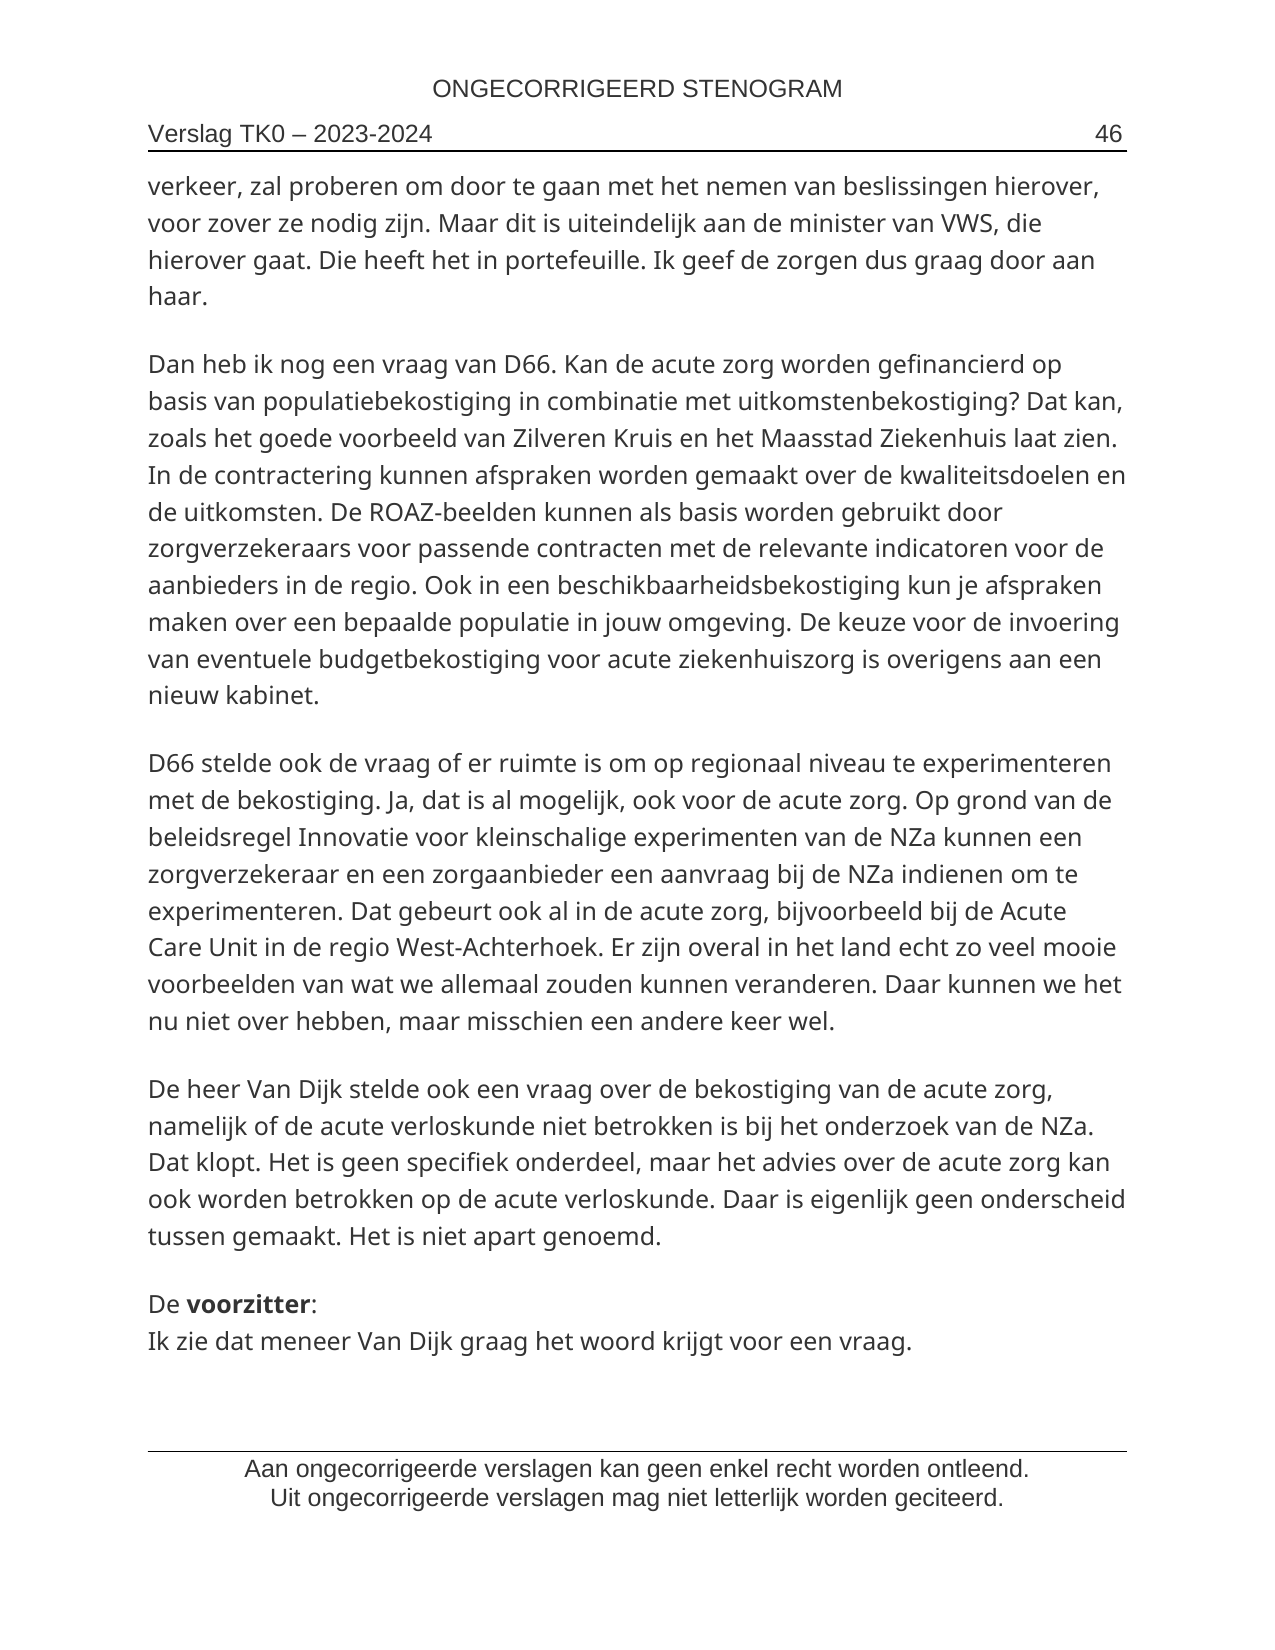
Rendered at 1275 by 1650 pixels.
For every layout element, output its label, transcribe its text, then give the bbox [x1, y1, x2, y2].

text D66 stelde ook de vraag of er ruimte is om op regionaal niveau te experimenteren met de bekostiging. Ja, dat is al mogelijk, ook voor de acute zorg. Op grond van de beleidsregel Innovatie voor kleinschalige experimenten van de NZa kunnen een zorgverzekeraar en een zorgaanbieder een aanvraag bij de NZa indienen om te experimenteren. Dat gebeurt ook al in de acute zorg, bijvoorbeeld bij de Acute Care Unit in de regio West-Achterhoek. Er zijn overal in het land echt zo veel mooie voorbeelden van wat we allemaal zouden kunnen veranderen. Daar kunnen we het nu niet over hebben, maar misschien een andere keer wel. [148, 746, 1127, 1037]
text Dan heb ik nog een vraag van D66. Kan de acute zorg worden gefinancierd op basis van populatiebekostiging in combinatie met uitkomstenbekostiging? Dat kan, zoals het goede voorbeeld van Zilveren Kruis en het Maasstad Ziekenhuis laat zien. In de contractering kunnen afspraken worden gemaakt over de kwaliteitsdoelen en de uitkomsten. De ROAZ-beelden kunnen als basis worden gebruikt door zorgverzekeraars voor passende contracten met de relevante indicatoren voor de aanbieders in de regio. Ook in een beschikbaarheidsbekostiging kun je afspraken maken over een bepaalde populatie in jouw omgeving. De keuze voor de invoering van eventuele budgetbekostiging voor acute ziekenhuiszorg is overigens aan een nieuw kabinet. [148, 347, 1127, 712]
text De heer Van Dijk stelde ook een vraag over de bekostiging van de acute zorg, namelijk of de acute verloskunde niet betrokken is bij het onderzoek van de NZa. Dat klopt. Het is geen specifiek onderdeel, maar het advies over de acute zorg kan ook worden betrokken op de acute verloskunde. Daar is eigenlijk geen onderscheid tussen gemaakt. Het is niet apart genoemd. [148, 1071, 1127, 1253]
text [148, 169, 1127, 313]
text De voorzitter: Ik zie dat meneer Van Dijk graag het woord krijgt voor een vraag. [148, 1287, 1127, 1357]
